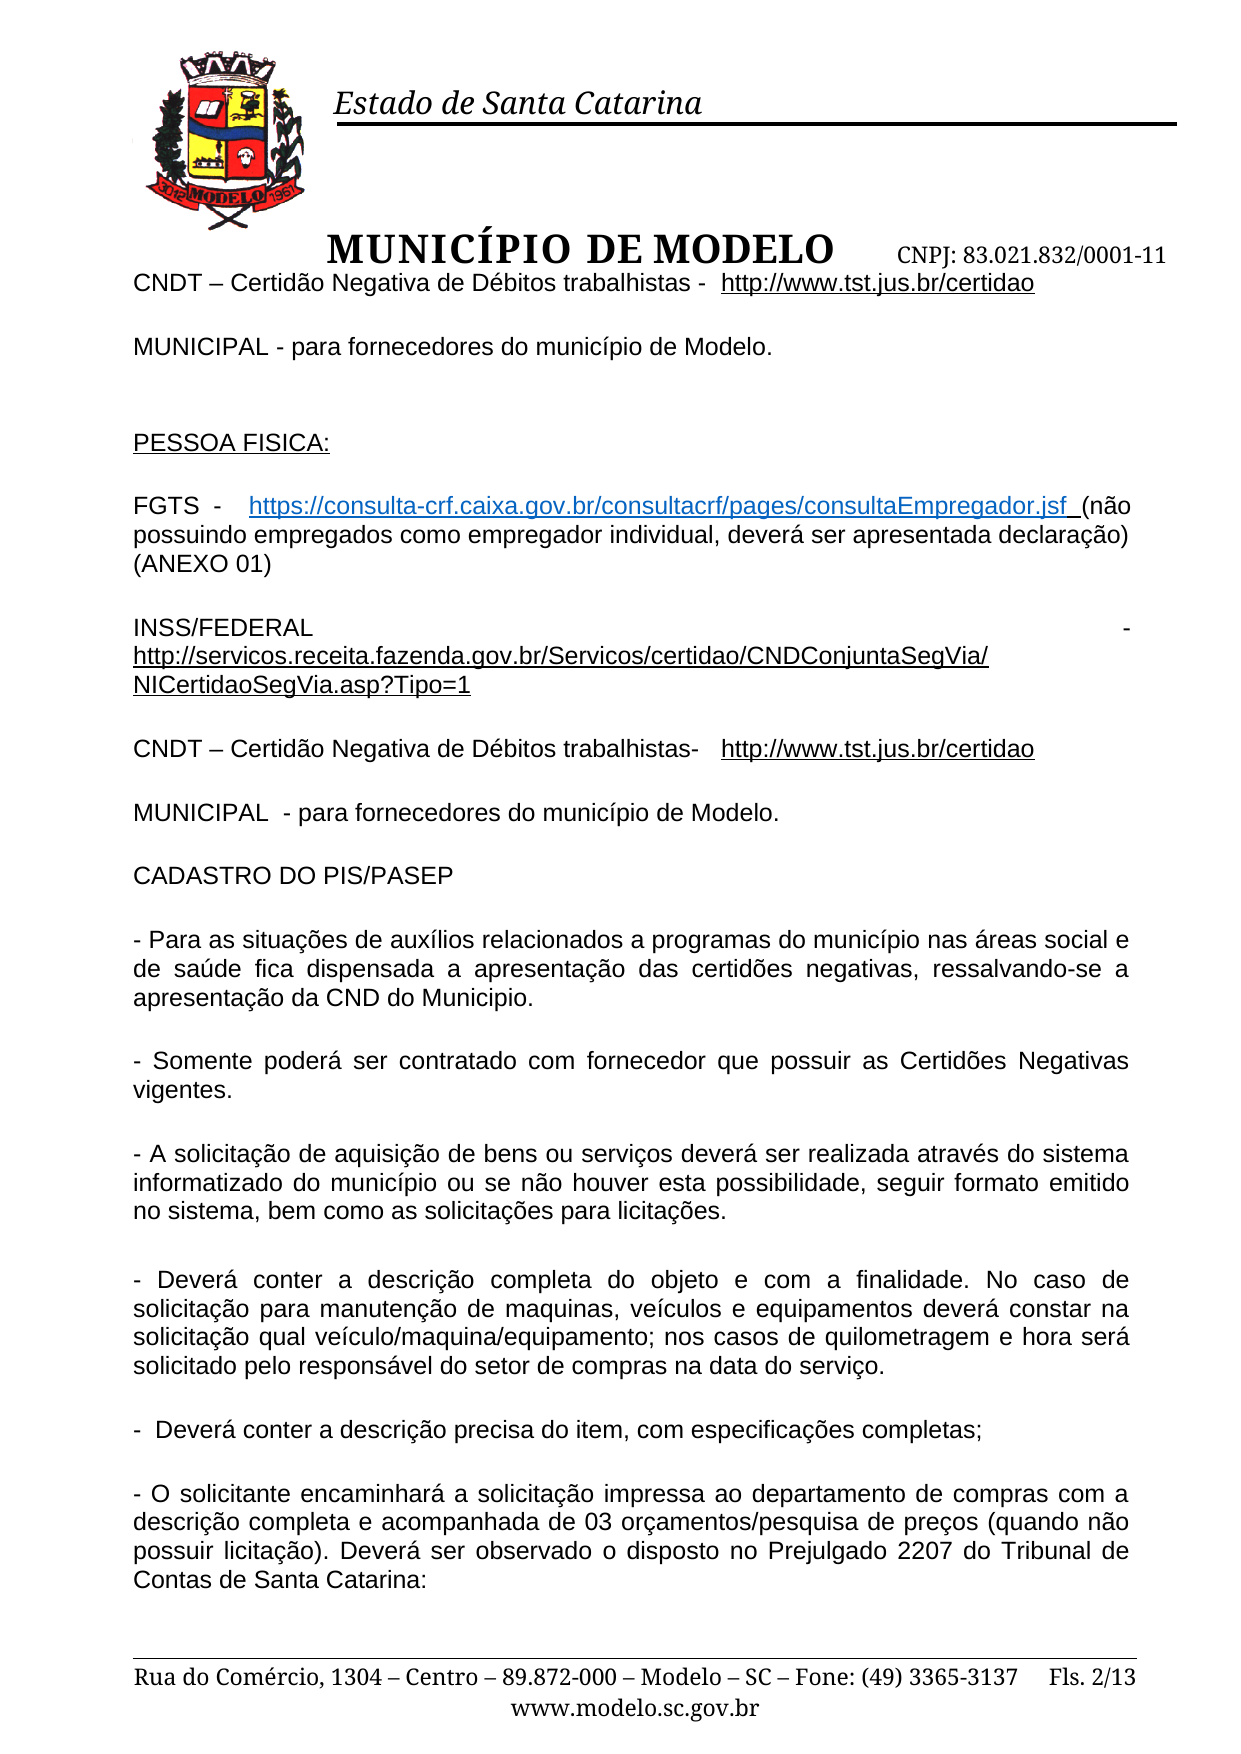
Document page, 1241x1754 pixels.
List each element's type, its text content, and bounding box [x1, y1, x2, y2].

text CADASTRO DO PIS/PASEP [133, 861, 1131, 890]
text - Somente poderá ser contratado com fornecedor que possuir as Certidões Negativas vigentes. [133, 1046, 1131, 1104]
text CNDT – Certidão Negativa de Débitos trabalhistas - http://www.tst.jus.br/certidao [133, 268, 1131, 297]
text - Deverá conter a descrição precisa do item, com especificações completas; [133, 1415, 1131, 1444]
text - Deverá conter a descrição completa do objeto e com a finalidade. No caso de solicitação para manutenção de maquinas, veículos e equipamentos deverá constar na solicitação qual veículo/maquina/equipamento; nos casos de quilometragem e hora será solicitado pelo responsável do setor de compras na data do serviço. [133, 1265, 1131, 1380]
text PESSOA FISICA: [133, 428, 1131, 456]
text MUNICIPAL - para fornecedores do município de Modelo. [133, 332, 1131, 361]
text - A solicitação de aquisição de bens ou serviços deverá ser realizada através do sistema informatizado do município ou se não houver esta possibilidade, seguir formato emitido no sistema, bem como as solicitações para licitações. [133, 1139, 1131, 1225]
picture [132, 44, 315, 241]
text CNDT – Certidão Negativa de Débitos trabalhistas- http://www.tst.jus.br/certidao [133, 734, 1131, 763]
text - Para as situações de auxílios relacionados a programas do município nas áreas social e de saúde fica dispensada a apresentação das certidões negativas, ressalvando-se a apresentação da CND do Municipio. [133, 925, 1131, 1011]
text FGTS - https://consulta-crf.caixa.gov.br/consultacrf/pages/consultaEmpregador.jsf (não possuindo empregados como empregador individual, deverá ser apresentada declaração) (ANEXO 01) [133, 491, 1131, 578]
text - O solicitante encaminhará a solicitação impressa ao departamento de compras com a descrição completa e acompanhada de 03 orçamentos/pesquisa de preços (quando não possuir licitação). Deverá ser observado o disposto no Prejulgado 2207 do Tribunal de Contas de Santa Catarina: [133, 1479, 1131, 1594]
text MUNICIPAL - para fornecedores do município de Modelo. [133, 798, 1131, 826]
text INSS/FEDERAL - http://servicos.receita.fazenda.gov.br/Servicos/certidao/CNDConjuntaSegVia/NICertidaoSegVia.asp?Tipo=1 [133, 613, 1131, 699]
